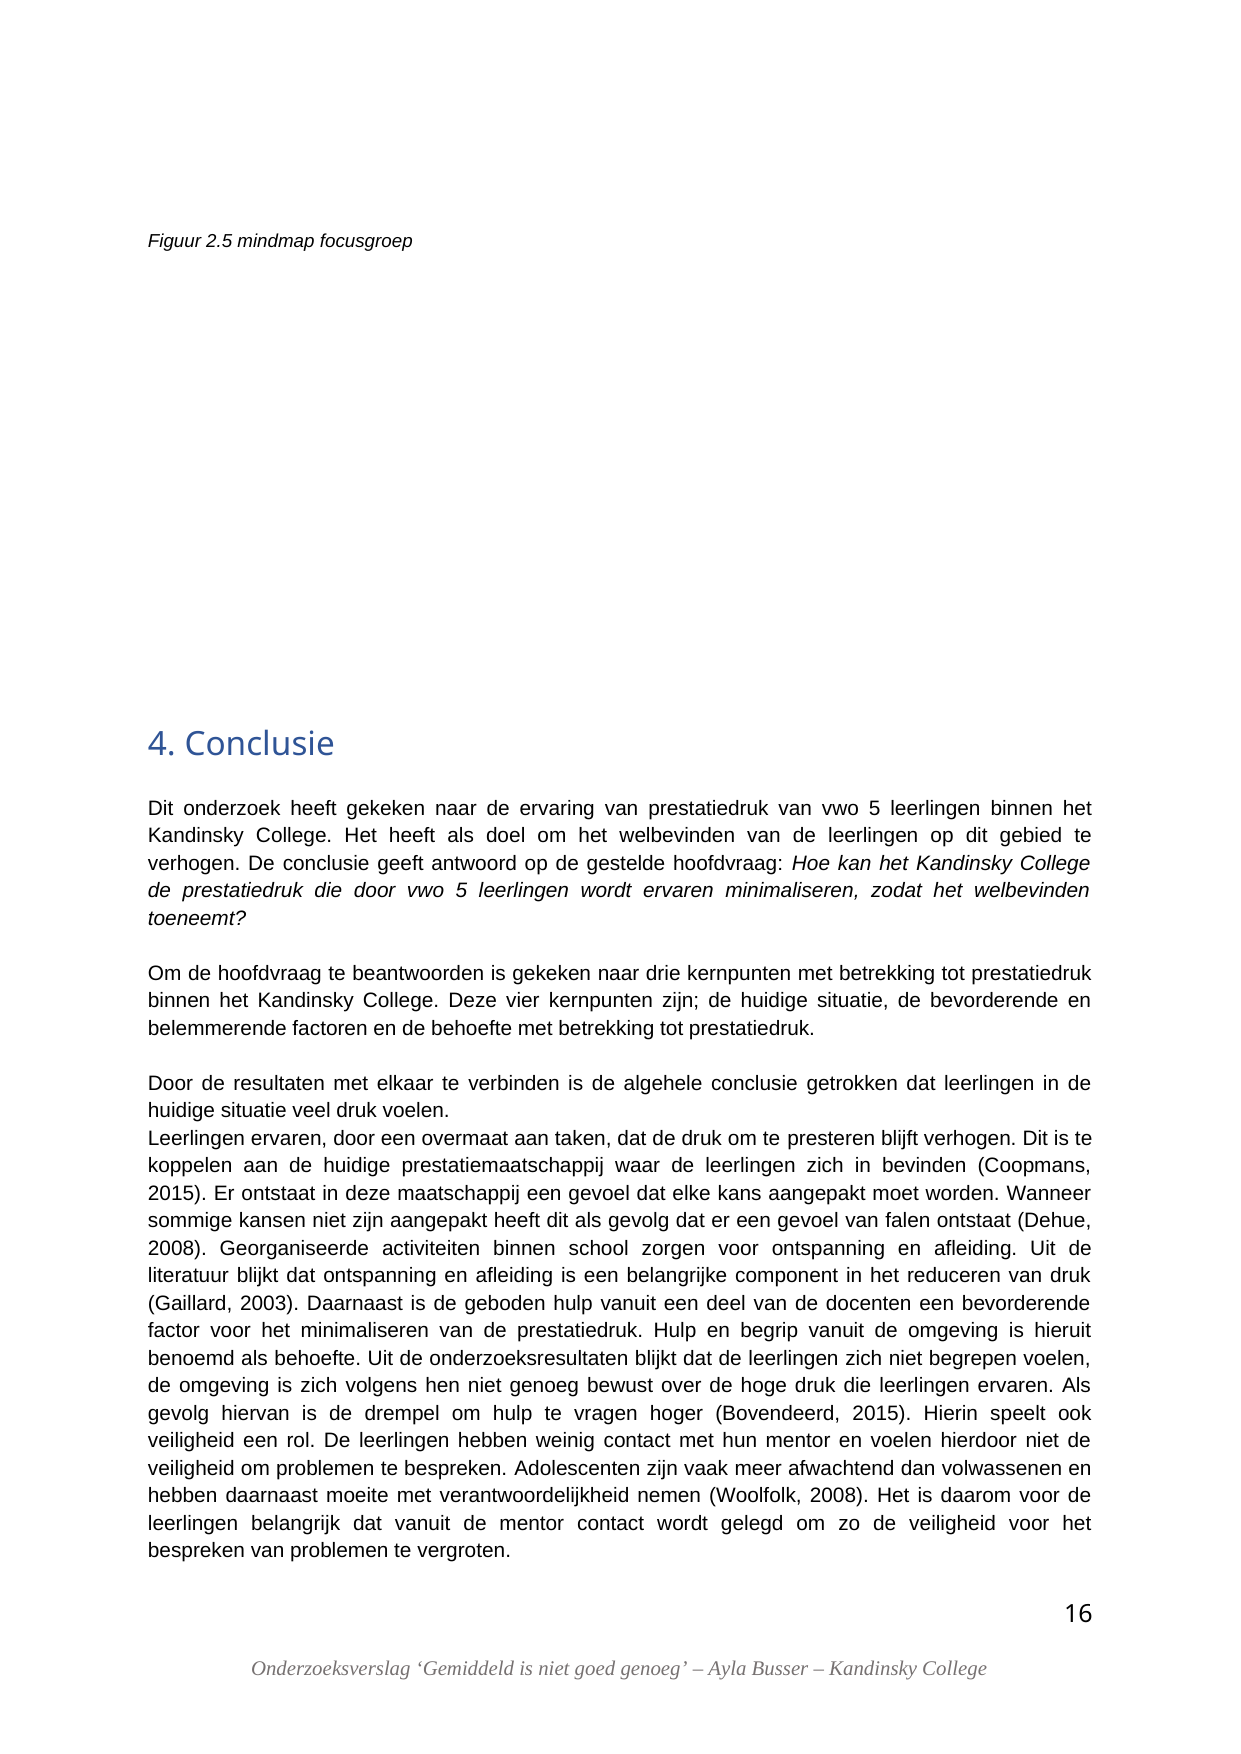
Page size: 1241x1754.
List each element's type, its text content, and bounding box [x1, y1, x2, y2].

subtitle 4. Conclusie [148, 719, 1093, 765]
text Figuur 2.5 mindmap focusgroep [148, 230, 1093, 252]
text Dit onderzoek heeft gekeken naar de ervaring van prestatiedruk van vwo 5 leerlingen binnen het Kandinsky College. Het heeft als doel om het welbevinden van de leerlingen op dit gebied te verhogen. De conclusie geeft antwoord op de gestelde hoofdvraag: Hoe kan het Kandinsky College de prestatiedruk die door vwo 5 leerlingen wordt ervaren minimaliseren, zodat het welbevinden toeneemt? [148, 795, 1093, 929]
text Door de resultaten met elkaar te verbinden is de algehele conclusie getrokken dat leerlingen in de huidige situatie veel druk voelen. [148, 1070, 1093, 1122]
text Leerlingen ervaren, door een overmaat aan taken, dat de druk om te presteren blijft verhogen. Dit is te koppelen aan de huidige prestatiemaatschappij waar de leerlingen zich in bevinden (Coopmans, 2015). Er ontstaat in deze maatschappij een gevoel dat elke kans aangepakt moet worden. Wanneer sommige kansen niet zijn aangepakt heeft dit als gevolg dat er een gevoel van falen ontstaat (Dehue, 2008). Georganiseerde activiteiten binnen school zorgen voor ontspanning en afleiding. Uit de literatuur blijkt dat ontspanning en afleiding is een belangrijke component in het reduceren van druk (Gaillard, 2003). Daarnaast is de geboden hulp vanuit een deel van de docenten een bevorderende factor voor het minimaliseren van de prestatiedruk. Hulp en begrip vanuit de omgeving is hieruit benoemd als behoefte. Uit de onderzoeksresultaten blijkt dat de leerlingen zich niet begrepen voelen, de omgeving is zich volgens hen niet genoeg bewust over de hoge druk die leerlingen ervaren. Als gevolg hiervan is de drempel om hulp te vragen hoger (Bovendeerd, 2015). Hierin speelt ook veiligheid een rol. De leerlingen hebben weinig contact met hun mentor en voelen hierdoor niet de veiligheid om problemen te bespreken. Adolescenten zijn vaak meer afwachtend dan volwassenen en hebben daarnaast moeite met verantwoordelijkheid nemen (Woolfolk, 2008). Het is daarom voor de leerlingen belangrijk dat vanuit de mentor contact wordt gelegd om zo de veiligheid voor het bespreken van problemen te vergroten. [148, 1125, 1093, 1562]
text Om de hoofdvraag te beantwoorden is gekeken naar drie kernpunten met betrekking tot prestatiedruk binnen het Kandinsky College. Deze vier kernpunten zijn; de huidige situatie, de bevorderende en belemmerende factoren en de behoefte met betrekking tot prestatiedruk. [148, 960, 1093, 1039]
